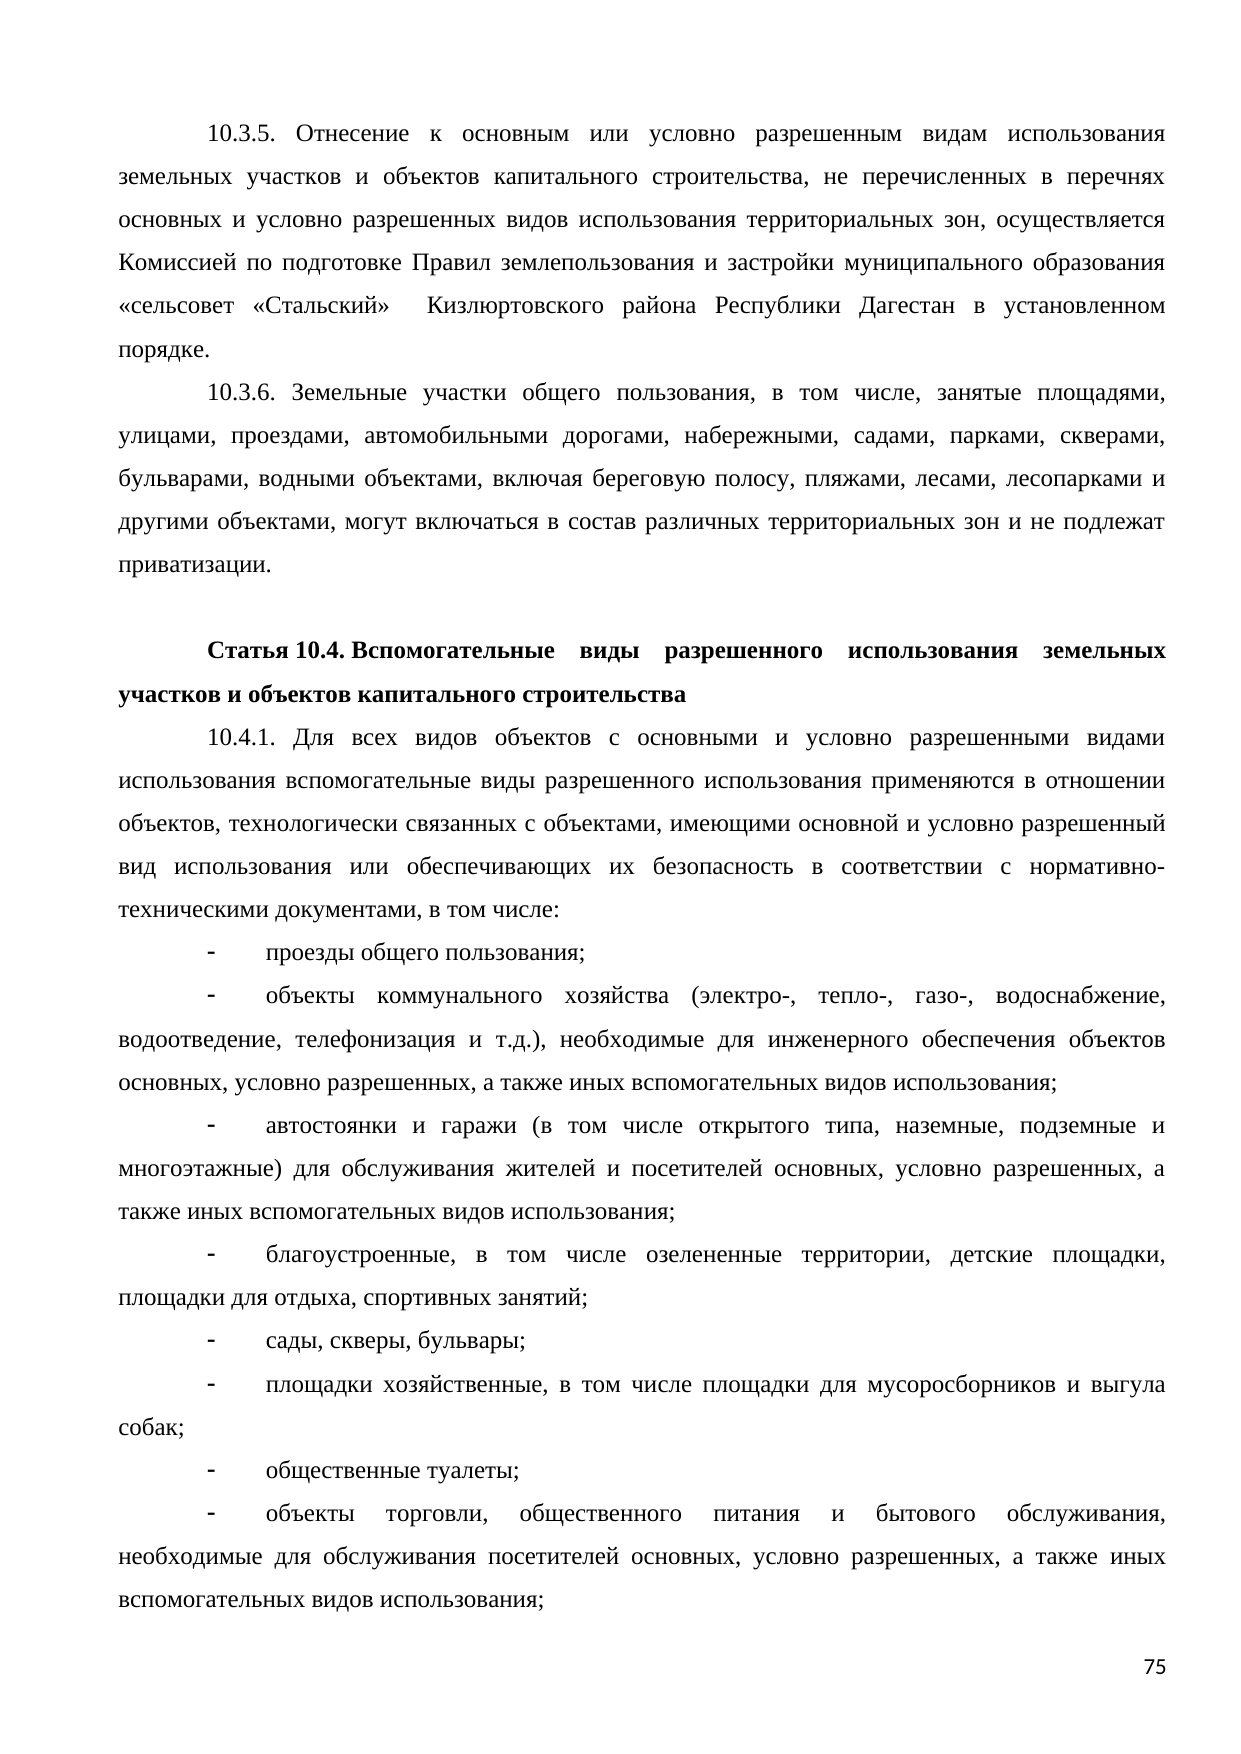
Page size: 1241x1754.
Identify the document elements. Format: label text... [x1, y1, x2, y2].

list объекты торговли, общественного питания и бытового обслуживания, необходимые для обслуживания посетителей основных, условно разрешенных, а также иных вспомогательных видов использования; [118, 1498, 1167, 1613]
list площадки хозяйственные, в том числе площадки для мусоросборников и выгула собак; [118, 1369, 1167, 1441]
text 10.3.5. Отнесение к основным или условно разрешенным видам использования земельных участков и объектов капитального строительства, не перечисленных в перечнях основных и условно разрешенных видов использования территориальных зон, осуществляется Комиссией по подготовке Правил землепользования и застройки муниципального образования «сельсовет «Стальский» Кизлюртовского района Республики Дагестан в установленном порядке. [118, 118, 1167, 362]
list автостоянки и гаражи (в том числе открытого типа, наземные, подземные и многоэтажные) для обслуживания жителей и посетителей основных, условно разрешенных, а также иных вспомогательных видов использования; [118, 1110, 1167, 1225]
list объекты коммунального хозяйства (электро-, тепло-, газо-, водоснабжение, водоотведение, телефонизация и т.д.), необходимые для инженерного обеспечения объектов основных, условно разрешенных, а также иных вспомогательных видов использования; [118, 981, 1167, 1096]
list проезды общего пользования; [118, 937, 1167, 966]
list Вспомогательные виды разрешенного использования земельных участков и объектов капитального строительства [118, 636, 1167, 707]
text 10.3.6. Земельные участки общего пользования, в том числе, занятые площадями, улицами, проездами, автомобильными дорогами, набережными, садами, парками, скверами, бульварами, водными объектами, включая береговую полосу, пляжами, лесами, лесопарками и другими объектами, могут включаться в состав различных территориальных зон и не подлежат приватизации. [118, 377, 1167, 578]
list сады, скверы, бульвары; [118, 1326, 1167, 1354]
list благоустроенные, в том числе озелененные территории, детские площадки, площадки для отдыха, спортивных занятий; [118, 1239, 1167, 1311]
text 10.4.1. Для всех видов объектов с основными и условно разрешенными видами использования вспомогательные виды разрешенного использования применяются в отношении объектов, технологически связанных с объектами, имеющими основной и условно разрешенный вид использования или обеспечивающих их безопасность в соответствии с нормативно-техническими документами, в том числе: [118, 722, 1167, 923]
list общественные туалеты; [118, 1455, 1167, 1484]
